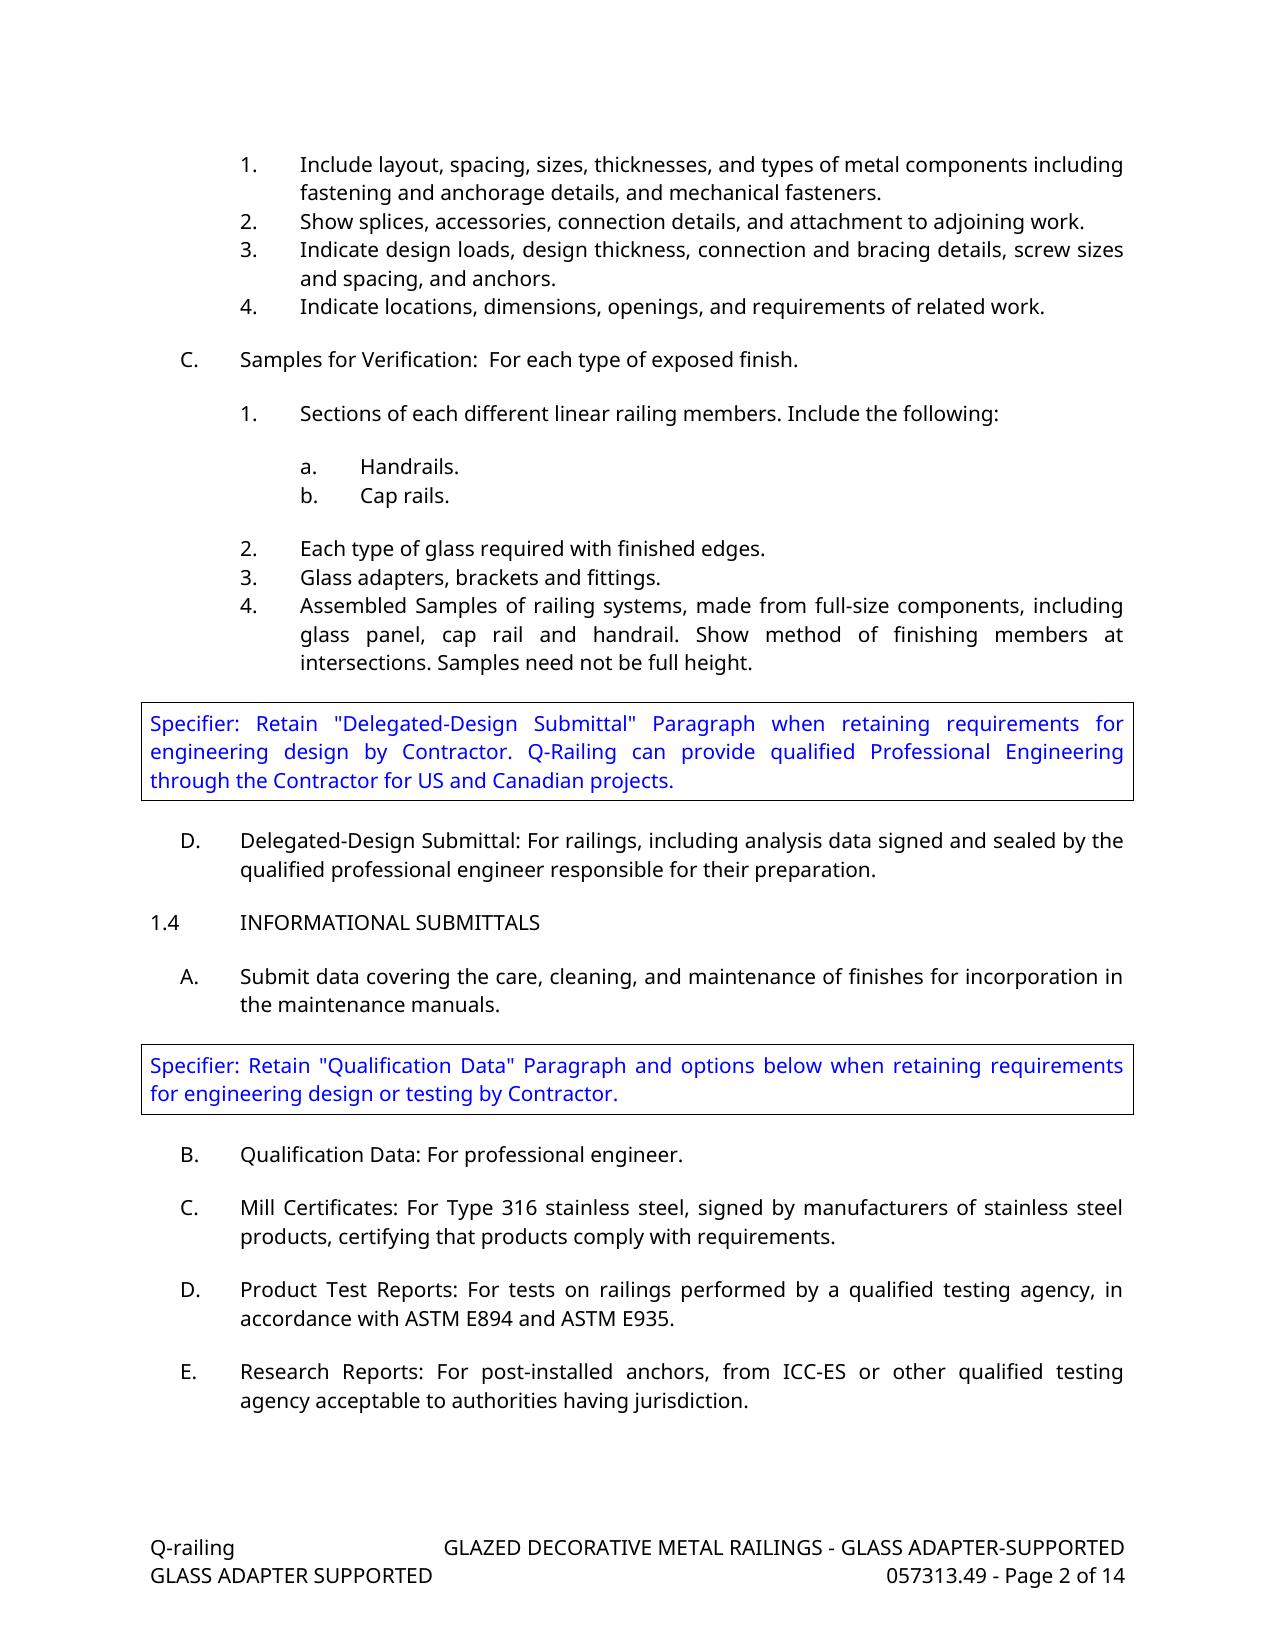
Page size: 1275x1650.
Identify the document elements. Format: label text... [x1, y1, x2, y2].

text Submit data covering the care, cleaning, and maintenance of finishes for incorporation in the maintenance manuals. [180, 962, 1125, 1019]
text Qualification Data: For professional engineer. [180, 1140, 1125, 1168]
text Specifier: Retain "Qualification Data" Paragraph and options below when retaining requirements for engineering design or testing by Contractor. [142, 1045, 1133, 1114]
text Indicate locations, dimensions, openings, and requirements of related work. [240, 292, 1125, 321]
text Delegated-Design Submittal: For railings, including analysis data signed and sealed by the qualified professional engineer responsible for their preparation. [180, 826, 1125, 883]
text Cap rails. [300, 481, 1125, 509]
text Mill Certificates: For Type 316 stainless steel, signed by manufacturers of stainless steel products, certifying that products comply with requirements. [180, 1193, 1125, 1250]
text Indicate design loads, design thickness, connection and bracing details, screw sizes and spacing, and anchors. [240, 235, 1125, 292]
text Handrails. [300, 452, 1125, 481]
text Each type of glass required with finished edges. [240, 534, 1125, 563]
text Include layout, spacing, sizes, thicknesses, and types of metal components including fastening and anchorage details, and mechanical fasteners. [240, 150, 1125, 207]
text Research Reports: For post-installed anchors, from ICC-ES or other qualified testing agency acceptable to authorities having jurisdiction. [180, 1357, 1125, 1414]
text Samples for Verification: For each type of exposed finish. [180, 346, 1125, 374]
text Glass adapters, brackets and fittings. [240, 563, 1125, 591]
text Assembled Samples of railing systems, made from full-size components, including glass panel, cap rail and handrail. Show method of finishing members at intersections. Samples need not be full height. [240, 591, 1125, 677]
text INFORMATIONAL SUBMITTALS [150, 908, 1125, 937]
text Specifier: Retain "Delegated-Design Submittal" Paragraph when retaining requirements for engineering design by Contractor. Q-Railing can provide qualified Professional Engineering through the Contractor for US and Canadian projects. [142, 703, 1133, 800]
text Sections of each different linear railing members. Include the following: [240, 399, 1125, 427]
text Show splices, accessories, connection details, and attachment to adjoining work. [240, 207, 1125, 235]
text Product Test Reports: For tests on railings performed by a qualified testing agency, in accordance with ASTM E894 and ASTM E935. [180, 1275, 1125, 1332]
